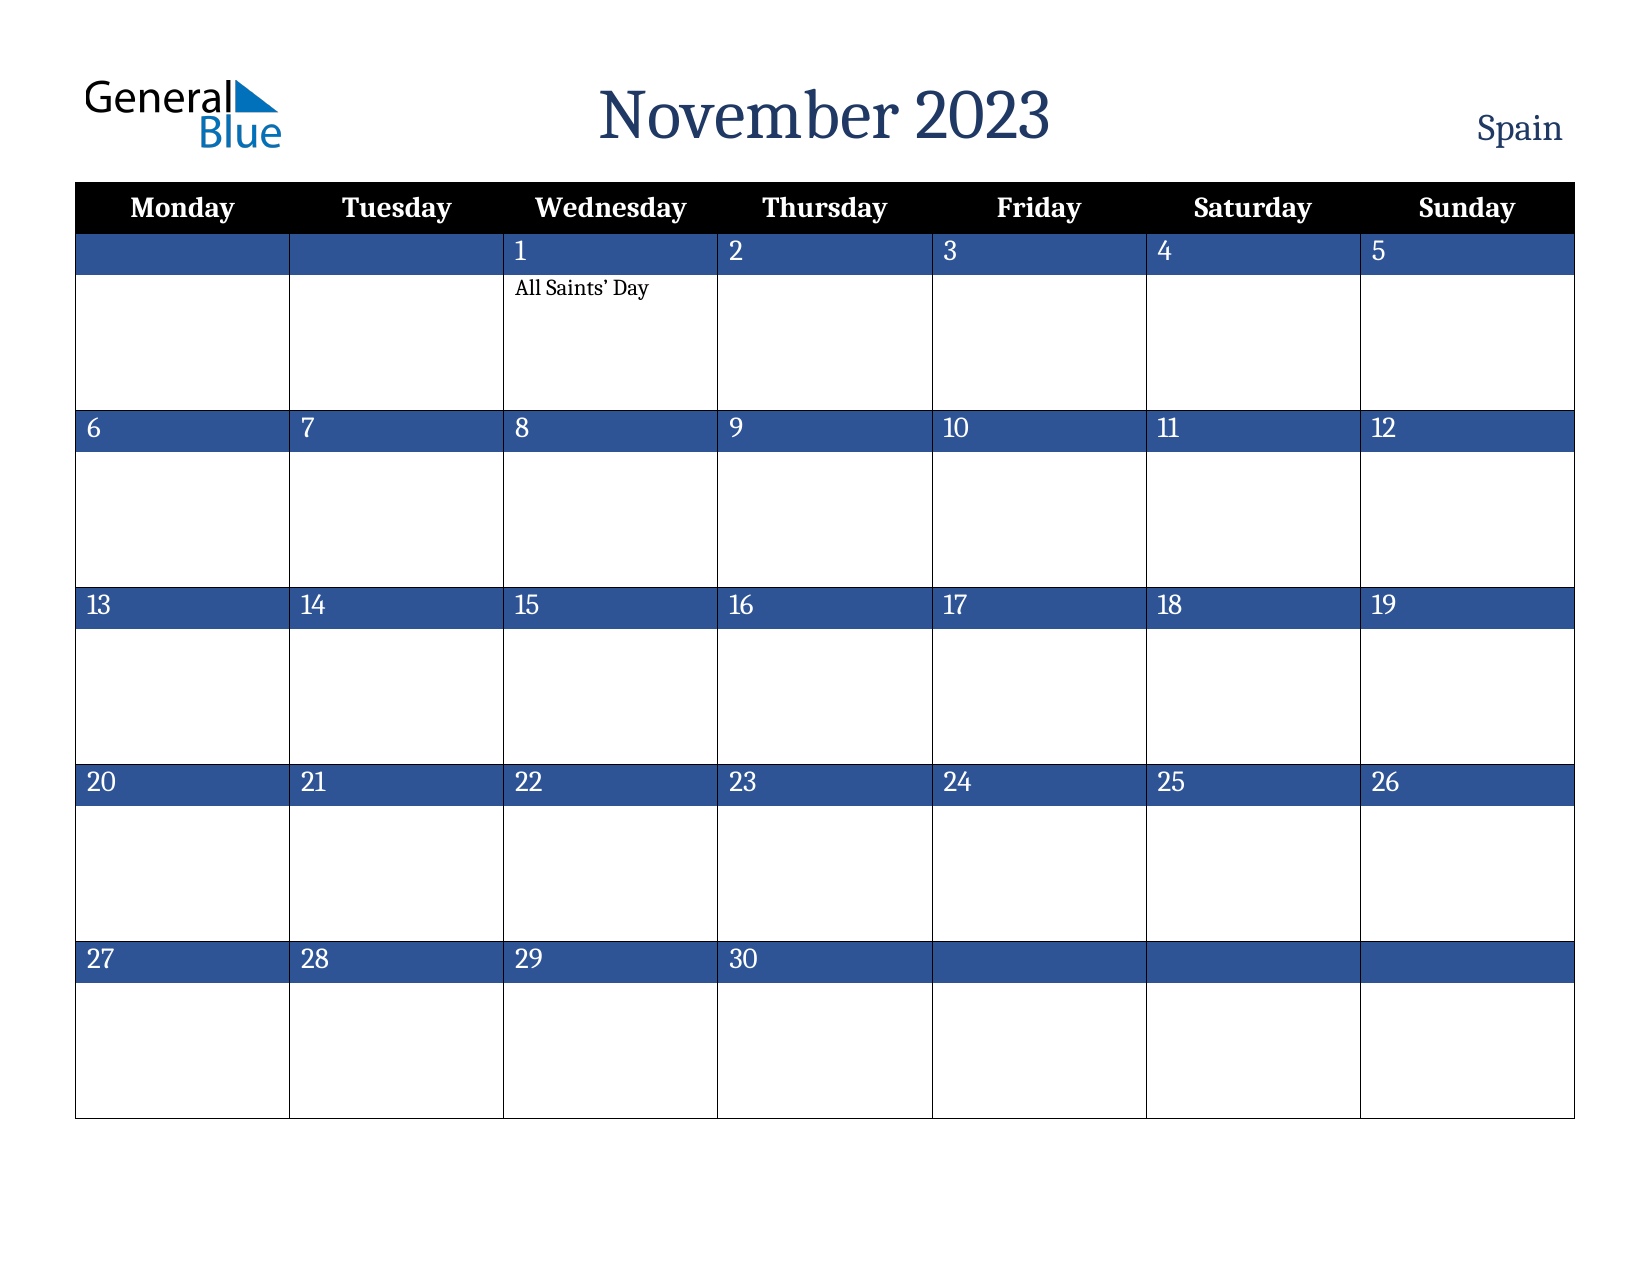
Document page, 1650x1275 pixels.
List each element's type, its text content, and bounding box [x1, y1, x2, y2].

table_cell [1361, 452, 1574, 587]
table_cell 25 [1147, 765, 1360, 806]
table_cell [933, 983, 1146, 1118]
table_cell 15 [504, 588, 717, 629]
table_cell [718, 275, 932, 410]
table_cell 14 [290, 588, 503, 629]
table_cell Friday [933, 183, 1146, 233]
table_cell [1361, 806, 1574, 941]
table_cell [76, 452, 289, 587]
table_cell Thursday [718, 183, 932, 233]
table_cell [933, 806, 1146, 941]
table_cell 27 [76, 942, 289, 983]
table_cell [76, 275, 289, 410]
table_cell [290, 983, 503, 1118]
table_cell 13 [76, 588, 289, 629]
table_cell [1147, 942, 1360, 983]
table_cell [504, 806, 717, 941]
table_cell 29 [504, 942, 717, 983]
table_cell [504, 629, 717, 764]
table_cell Wednesday [504, 183, 717, 233]
table_header November 2023 [504, 75, 1146, 182]
table_cell [290, 234, 503, 275]
table_cell [290, 629, 503, 764]
table_cell [290, 806, 503, 941]
table_cell 12 [1361, 411, 1574, 452]
table_cell [718, 629, 932, 764]
table_cell 6 [76, 411, 289, 452]
table_cell All Saints’ Day [504, 275, 717, 410]
table_cell [1361, 983, 1574, 1118]
table_cell [718, 983, 932, 1118]
table_cell [1147, 983, 1360, 1118]
table_cell 26 [1361, 765, 1574, 806]
table_cell [1147, 629, 1360, 764]
table_cell 11 [1147, 411, 1360, 452]
table_cell [1361, 275, 1574, 410]
table_cell 3 [933, 234, 1146, 275]
table_cell 1 [504, 234, 717, 275]
table_cell [718, 806, 932, 941]
table_cell [76, 629, 289, 764]
table_cell [76, 983, 289, 1118]
table_cell [290, 275, 503, 410]
table_header [76, 75, 503, 182]
table_cell [1361, 942, 1574, 983]
table_cell 19 [1361, 588, 1574, 629]
table_cell 30 [718, 942, 932, 983]
table_cell 20 [76, 765, 289, 806]
table_cell Saturday [1147, 183, 1360, 233]
table_cell Tuesday [290, 183, 503, 233]
table_header Spain [1146, 75, 1574, 182]
table_cell [933, 275, 1146, 410]
table_cell [290, 452, 503, 587]
table_cell [76, 806, 289, 941]
table_cell [504, 452, 717, 587]
table_cell 23 [718, 765, 932, 806]
table_cell [1147, 275, 1360, 410]
table_cell 2 [718, 234, 932, 275]
table_cell [1147, 452, 1360, 587]
table_cell [504, 983, 717, 1118]
table_cell [718, 452, 932, 587]
table_cell 18 [1147, 588, 1360, 629]
table_cell 17 [933, 588, 1146, 629]
table_cell 22 [504, 765, 717, 806]
table_cell 7 [290, 411, 503, 452]
table_cell 21 [290, 765, 503, 806]
picture [86, 80, 281, 148]
table_cell [933, 629, 1146, 764]
table_cell Monday [76, 183, 289, 233]
table_cell Sunday [1361, 183, 1574, 233]
table_cell [933, 942, 1146, 983]
table_cell 16 [718, 588, 932, 629]
table_cell 5 [1361, 234, 1574, 275]
table_cell 24 [933, 765, 1146, 806]
table_cell [76, 234, 289, 275]
table_cell [1147, 806, 1360, 941]
table_cell 28 [290, 942, 503, 983]
table_cell [933, 452, 1146, 587]
table_cell 9 [718, 411, 932, 452]
table_cell 8 [504, 411, 717, 452]
table_cell [1361, 629, 1574, 764]
table_cell 10 [933, 411, 1146, 452]
table_cell 4 [1147, 234, 1360, 275]
